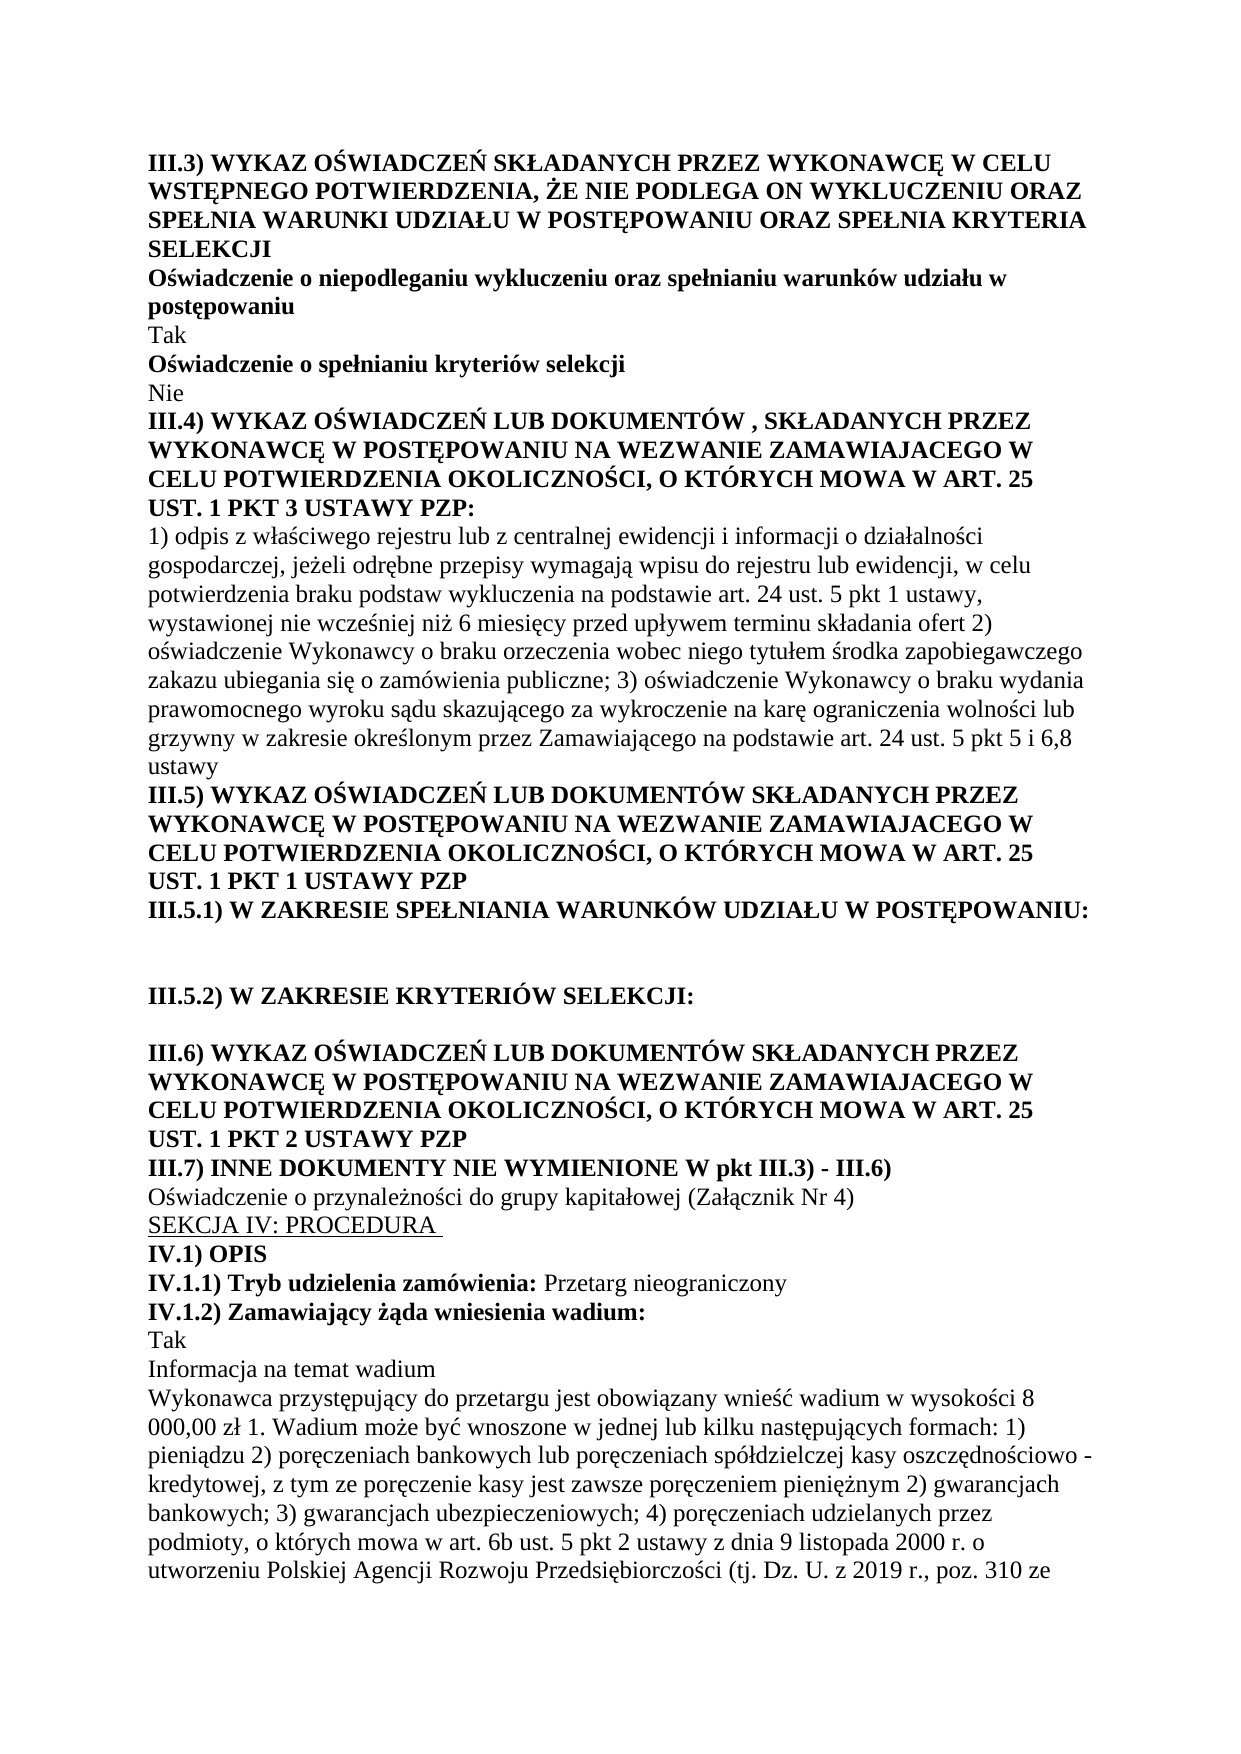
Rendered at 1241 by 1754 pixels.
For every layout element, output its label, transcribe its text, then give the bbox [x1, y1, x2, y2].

text III.5) WYKAZ OŚWIADCZEŃ LUB DOKUMENTÓW SKŁADANYCH PRZEZ WYKONAWCĘ W POSTĘPOWANIU NA WEZWANIE ZAMAWIAJACEGO W CELU POTWIERDZENIA OKOLICZNOŚCI, O KTÓRYCH MOWA W ART. 25 UST. 1 PKT 1 USTAWY PZP [148, 780, 1093, 895]
text III.4) WYKAZ OŚWIADCZEŃ LUB DOKUMENTÓW , SKŁADANYCH PRZEZ WYKONAWCĘ W POSTĘPOWANIU NA WEZWANIE ZAMAWIAJACEGO W CELU POTWIERDZENIA OKOLICZNOŚCI, O KTÓRYCH MOWA W ART. 25 UST. 1 PKT 3 USTAWY PZP: [148, 406, 1093, 521]
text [148, 1326, 1093, 1584]
text SEKCJA IV: PROCEDURA [148, 1211, 1093, 1239]
text III.7) INNE DOKUMENTY NIE WYMIENIONE W pkt III.3) - III.6) [148, 1153, 1093, 1182]
text III.5.1) W ZAKRESIE SPEŁNIANIA WARUNKÓW UDZIAŁU W POSTĘPOWANIU: III.5.2) W ZAKRESIE KRYTERIÓW SELEKCJI: [148, 895, 1093, 1038]
text Oświadczenie o niepodleganiu wykluczeniu oraz spełnianiu warunków udziału w postępowaniu Tak Oświadczenie o spełnianiu kryteriów selekcji Nie [148, 263, 1093, 406]
text Oświadczenie o przynależności do grupy kapitałowej (Załącznik Nr 4) [148, 1182, 1093, 1211]
text IV.1) OPIS IV.1.1) Tryb udzielenia zamówienia: Przetarg nieograniczony IV.1.2) Zamawiający żąda wniesienia wadium: [148, 1239, 1093, 1326]
text III.3) WYKAZ OŚWIADCZEŃ SKŁADANYCH PRZEZ WYKONAWCĘ W CELU WSTĘPNEGO POTWIERDZENIA, ŻE NIE PODLEGA ON WYKLUCZENIU ORAZ SPEŁNIA WARUNKI UDZIAŁU W POSTĘPOWANIU ORAZ SPEŁNIA KRYTERIA SELEKCJI [148, 148, 1093, 263]
text III.6) WYKAZ OŚWIADCZEŃ LUB DOKUMENTÓW SKŁADANYCH PRZEZ WYKONAWCĘ W POSTĘPOWANIU NA WEZWANIE ZAMAWIAJACEGO W CELU POTWIERDZENIA OKOLICZNOŚCI, O KTÓRYCH MOWA W ART. 25 UST. 1 PKT 2 USTAWY PZP [148, 1038, 1093, 1153]
text 1) odpis z właściwego rejestru lub z centralnej ewidencji i informacji o działalności gospodarczej, jeżeli odrębne przepisy wymagają wpisu do rejestru lub ewidencji, w celu potwierdzenia braku podstaw wykluczenia na podstawie art. 24 ust. 5 pkt 1 ustawy, wystawionej nie wcześniej niż 6 miesięcy przed upływem terminu składania ofert 2) oświadczenie Wykonawcy o braku orzeczenia wobec niego tytułem środka zapobiegawczego zakazu ubiegania się o zamówienia publiczne; 3) oświadczenie Wykonawcy o braku wydania prawomocnego wyroku sądu skazującego za wykroczenie na karę ograniczenia wolności lub grzywny w zakresie określonym przez Zamawiającego na podstawie art. 24 ust. 5 pkt 5 i 6,8 ustawy [148, 521, 1093, 780]
